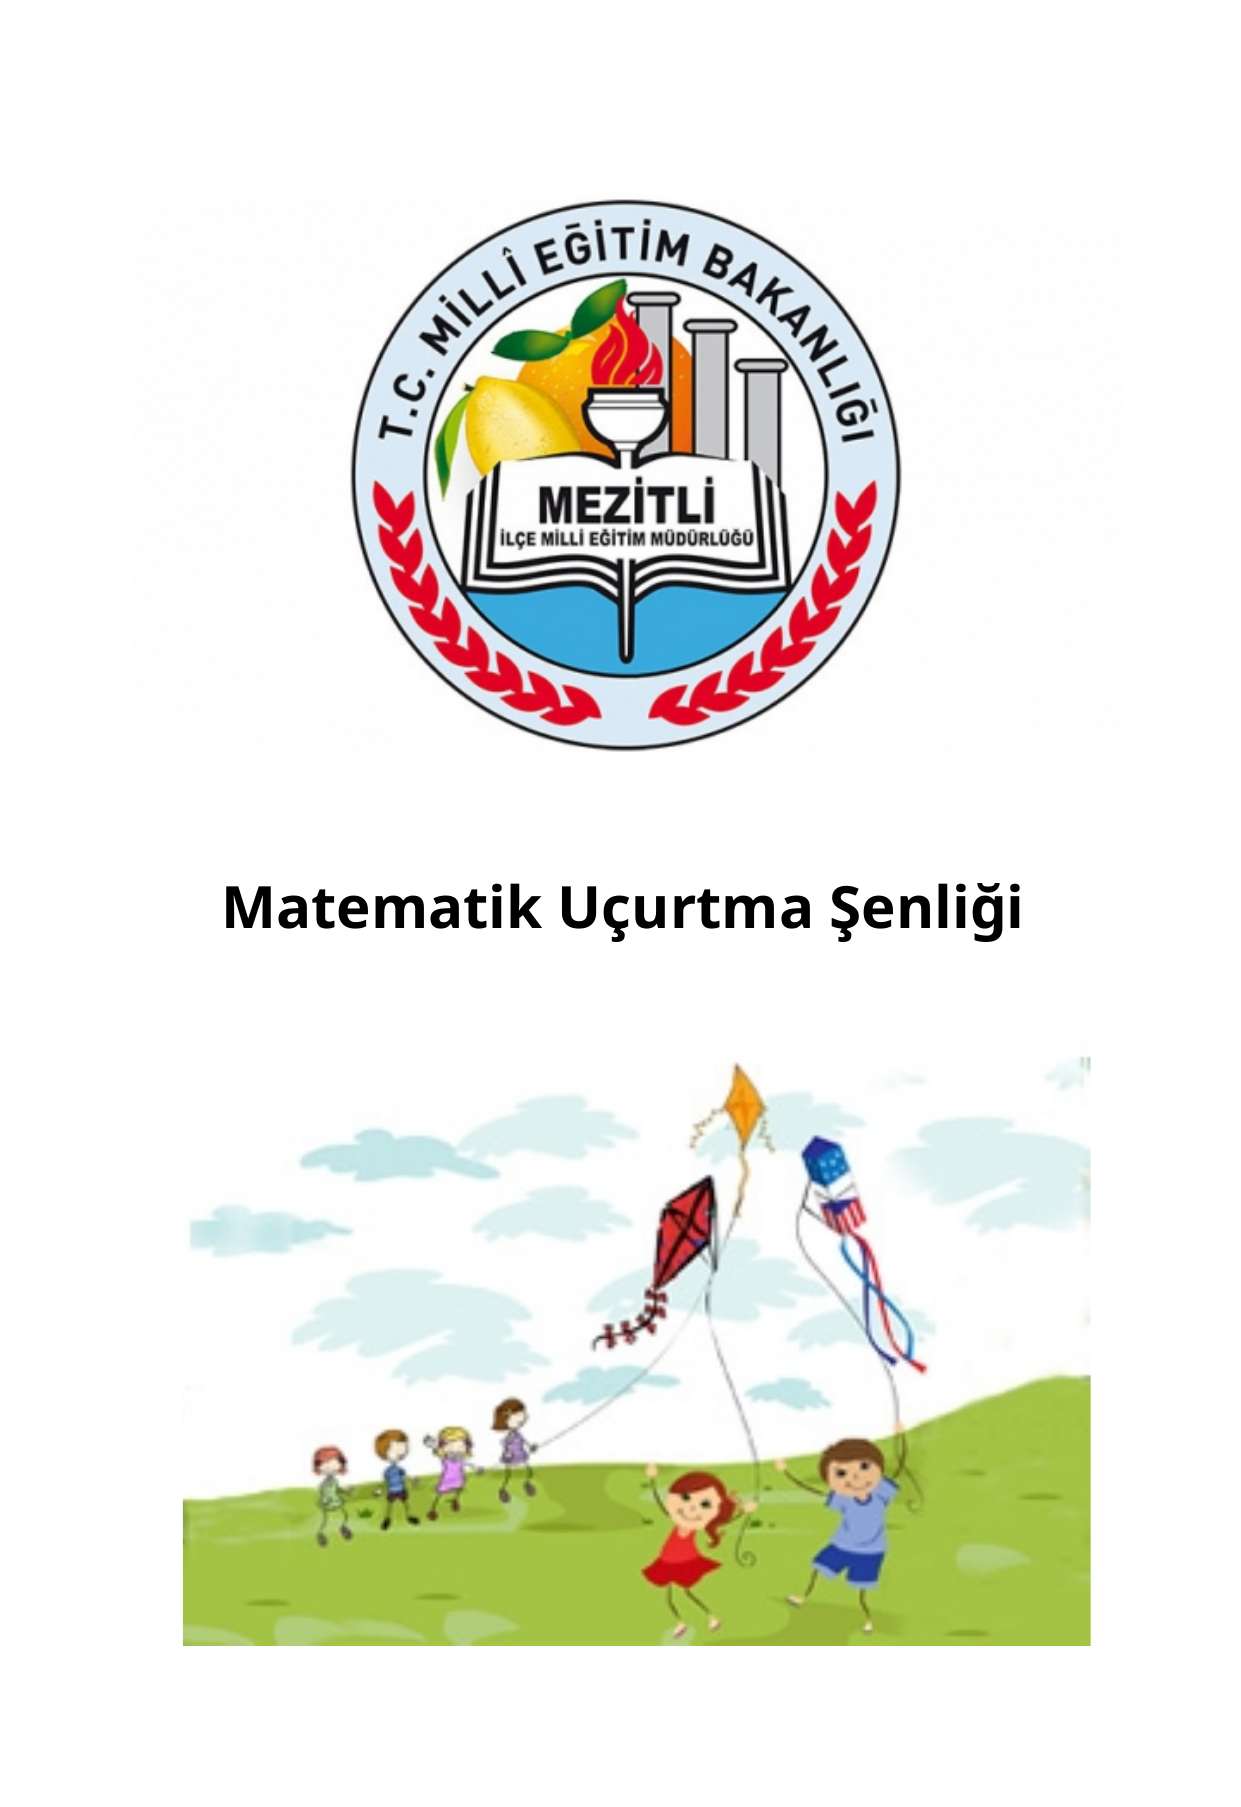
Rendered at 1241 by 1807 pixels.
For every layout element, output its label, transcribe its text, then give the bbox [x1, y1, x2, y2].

picture [182, 1040, 1091, 1646]
picture [132, 195, 1124, 752]
text Matematik Uçurtma Şenliği [130, 866, 1115, 946]
